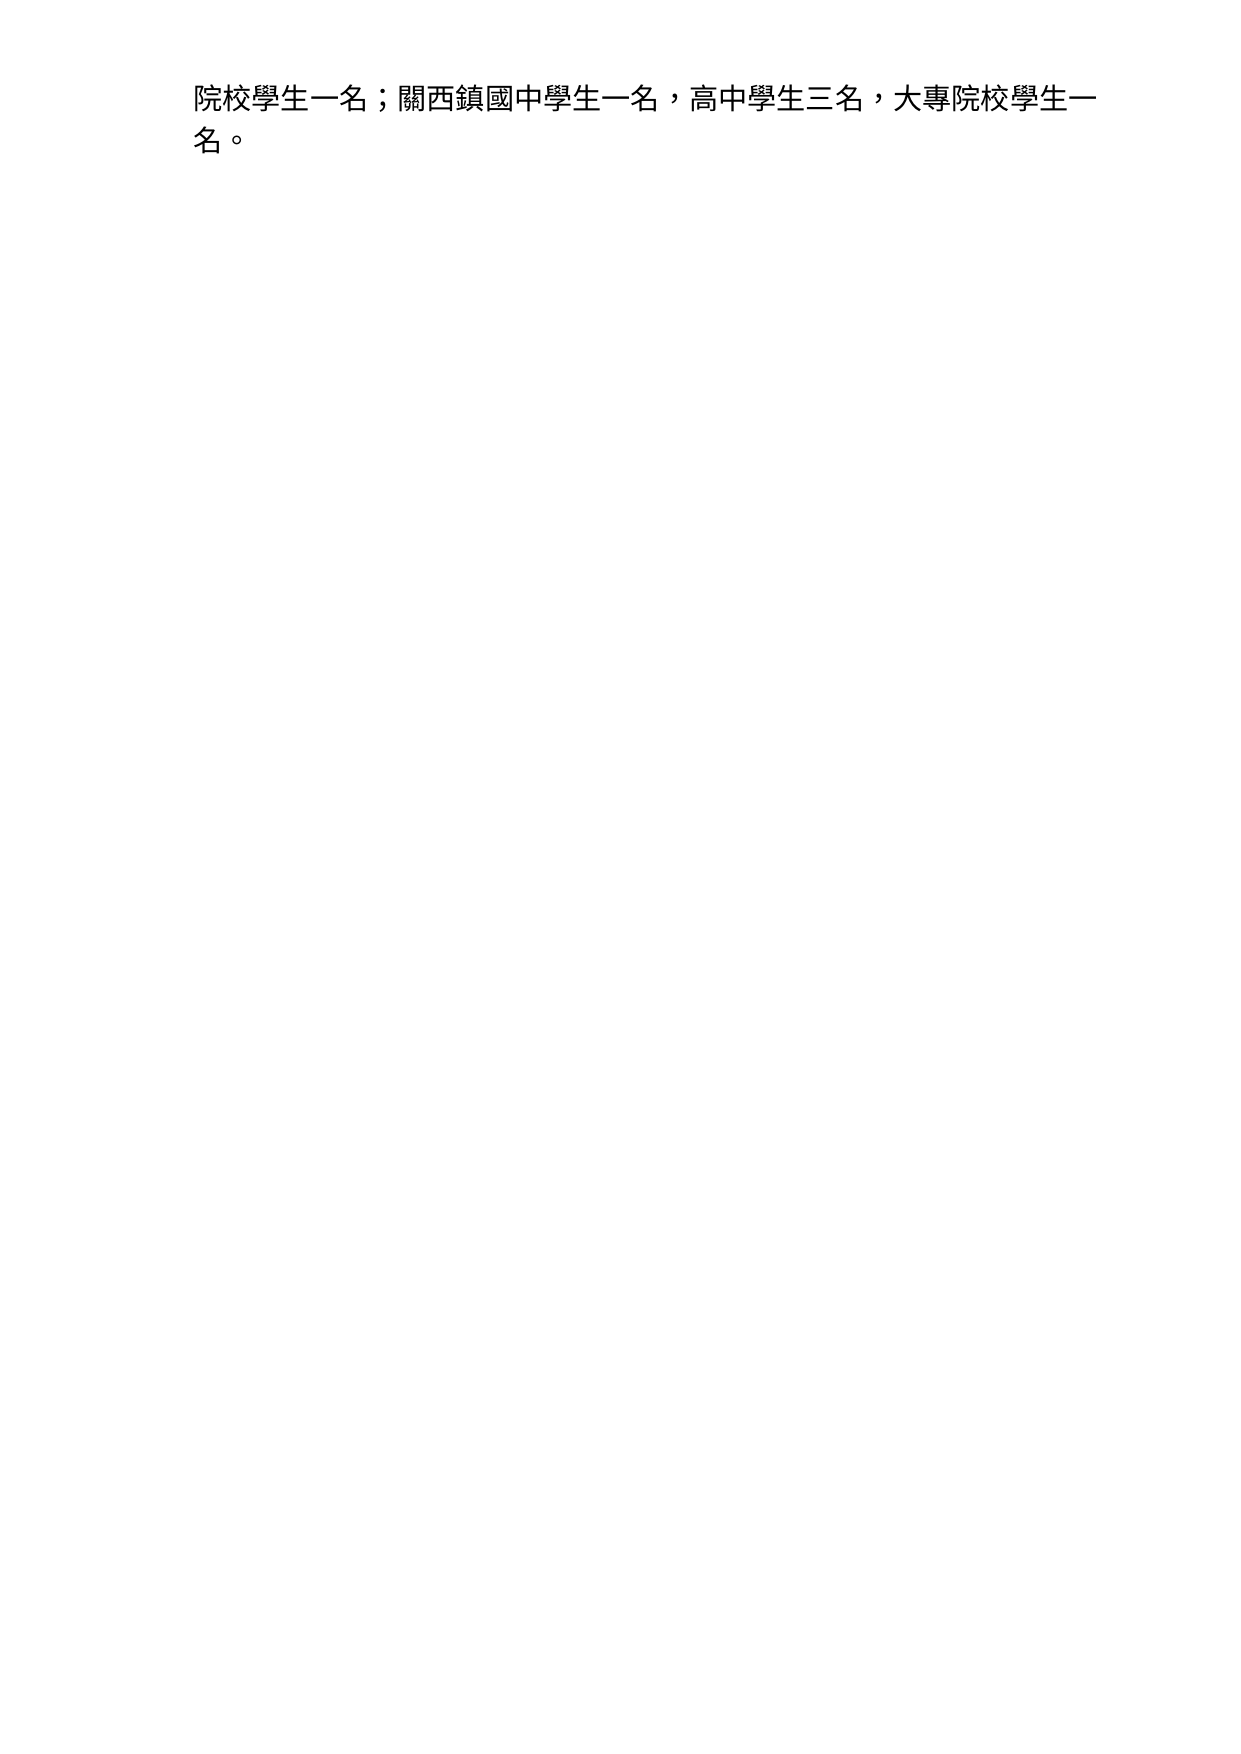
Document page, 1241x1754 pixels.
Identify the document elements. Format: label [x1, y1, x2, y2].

list [118, 76, 1122, 160]
